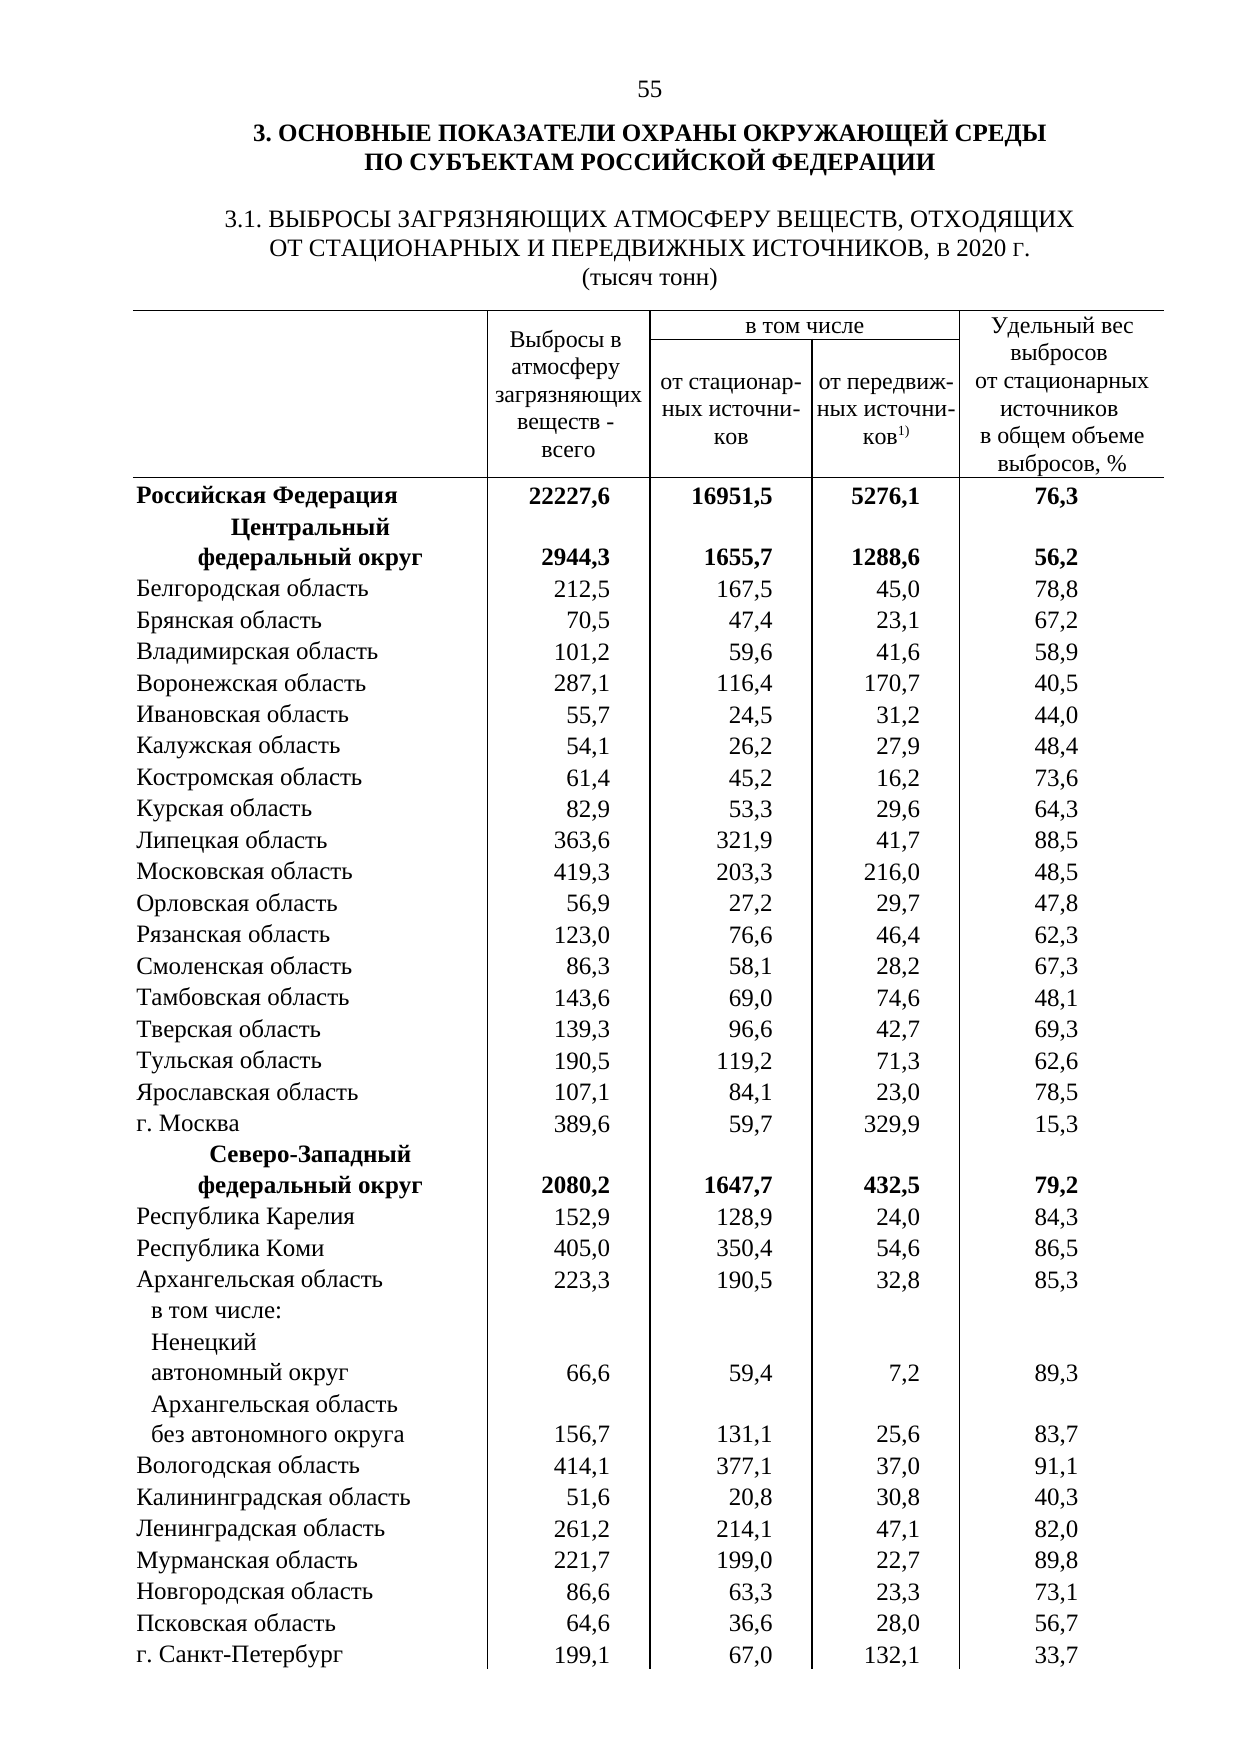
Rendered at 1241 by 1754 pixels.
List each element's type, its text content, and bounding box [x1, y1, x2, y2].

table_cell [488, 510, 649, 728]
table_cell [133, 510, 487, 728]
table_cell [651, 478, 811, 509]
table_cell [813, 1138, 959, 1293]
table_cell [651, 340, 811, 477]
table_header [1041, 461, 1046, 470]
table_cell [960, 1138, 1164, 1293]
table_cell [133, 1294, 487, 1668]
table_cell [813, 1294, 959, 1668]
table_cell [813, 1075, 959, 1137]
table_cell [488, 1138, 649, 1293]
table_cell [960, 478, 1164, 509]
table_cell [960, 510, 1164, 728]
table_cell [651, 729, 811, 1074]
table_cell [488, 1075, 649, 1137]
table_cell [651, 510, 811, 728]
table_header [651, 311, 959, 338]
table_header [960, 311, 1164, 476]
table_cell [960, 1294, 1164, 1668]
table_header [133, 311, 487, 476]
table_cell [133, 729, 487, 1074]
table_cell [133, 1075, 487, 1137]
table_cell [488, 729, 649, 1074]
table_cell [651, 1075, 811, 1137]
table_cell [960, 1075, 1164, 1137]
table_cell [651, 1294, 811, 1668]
text 3. ОСНОВНЫЕ ПОКАЗАТЕЛИ ОХРАНЫ ОКРУЖАЮЩЕЙ СРЕДЫ ПО СУБЪЕКТАМ РОССИЙСКОЙ ФЕДЕРАЦИИ [118, 118, 1181, 176]
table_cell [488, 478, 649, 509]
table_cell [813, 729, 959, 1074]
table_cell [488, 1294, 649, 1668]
text 3.1. ВЫБРОСЫ ЗАГРЯЗНЯЮЩИХ АТМОСФЕРУ ВЕЩЕСТВ, ОТХОДЯЩИХ ОТ СТАЦИОНАРНЫХ И ПЕРЕДВИЖНЫХ ИСТОЧНИКОВ, в 2020 г. (тысяч тонн) [118, 204, 1181, 291]
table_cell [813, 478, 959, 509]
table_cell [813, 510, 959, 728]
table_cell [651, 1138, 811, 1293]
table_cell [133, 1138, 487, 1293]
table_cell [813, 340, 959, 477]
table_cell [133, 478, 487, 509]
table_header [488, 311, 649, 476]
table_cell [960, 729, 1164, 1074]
